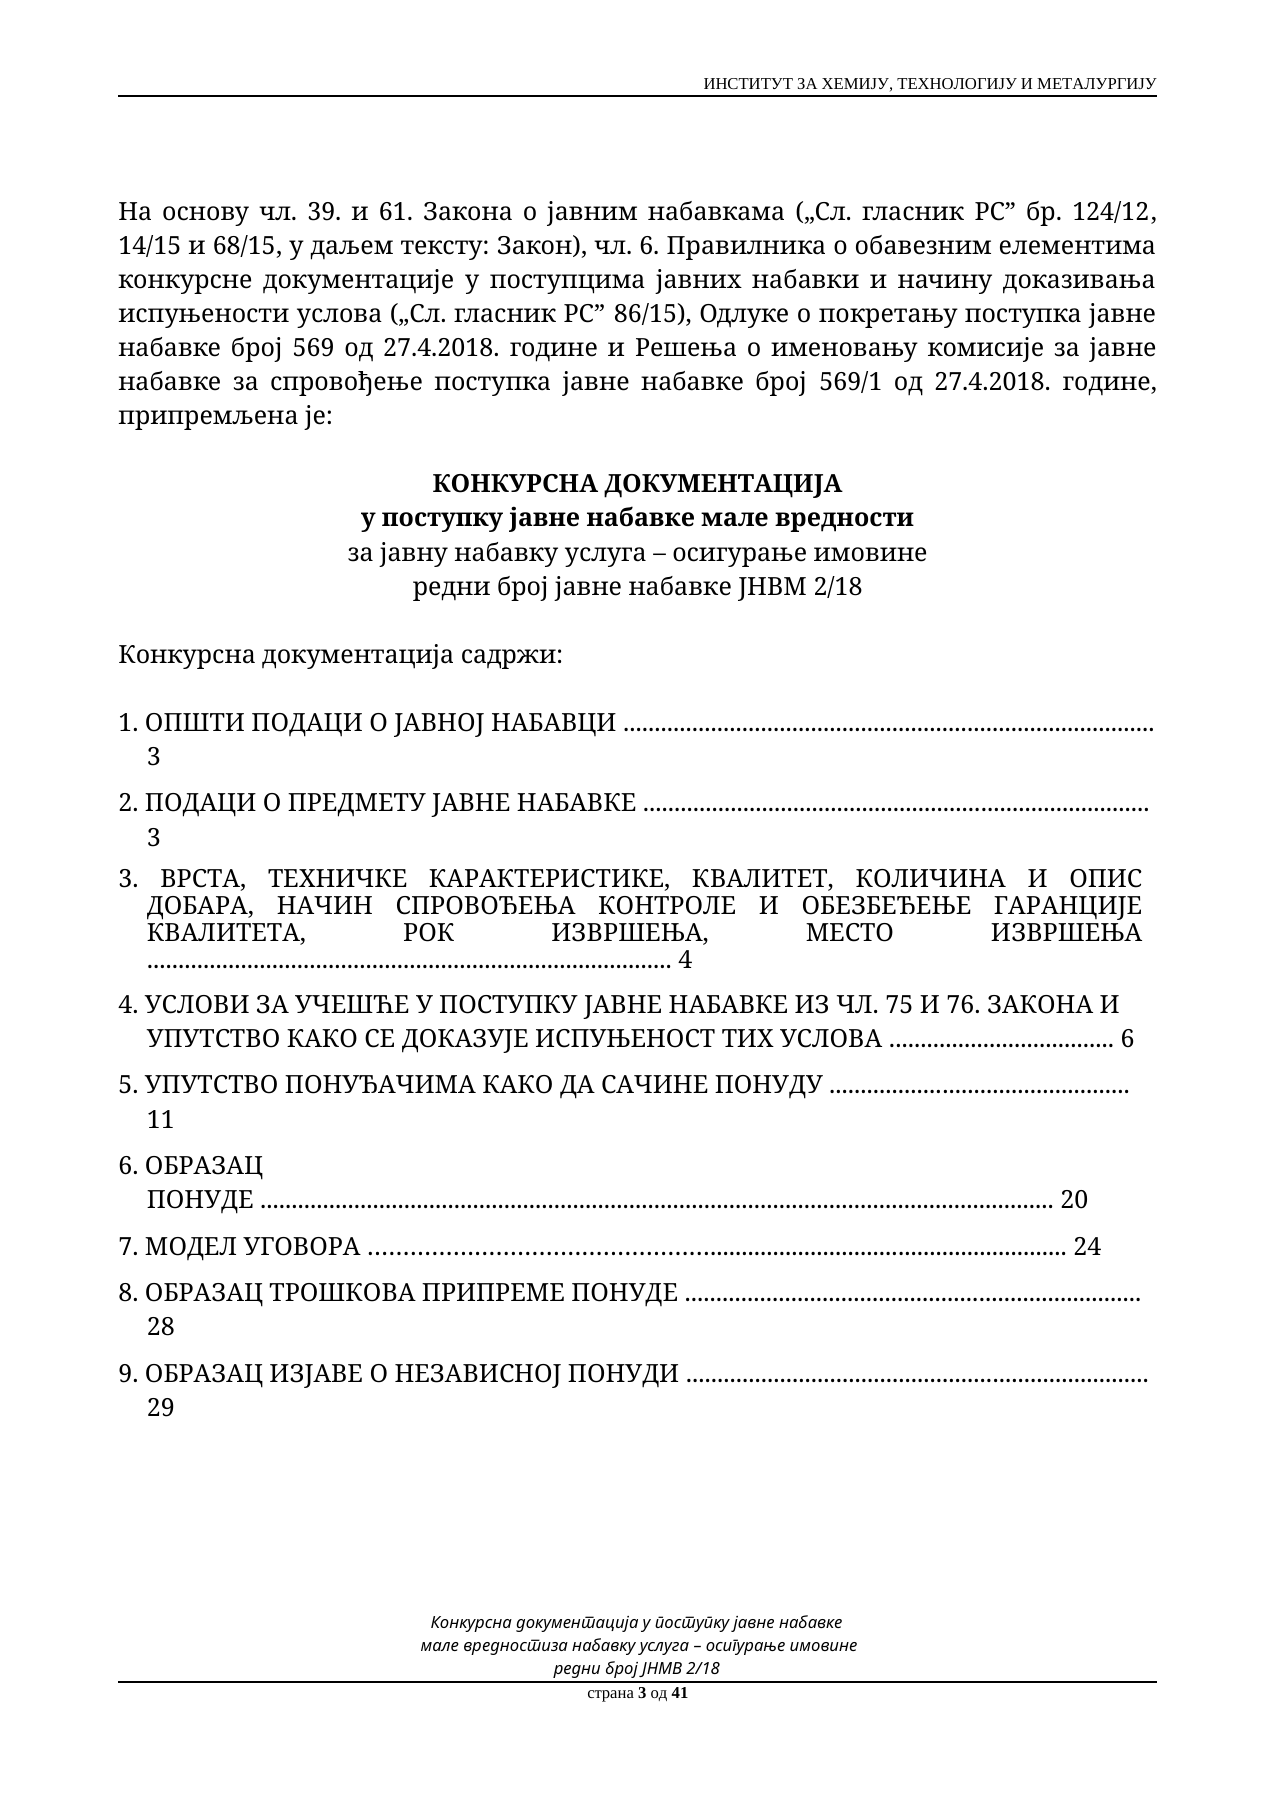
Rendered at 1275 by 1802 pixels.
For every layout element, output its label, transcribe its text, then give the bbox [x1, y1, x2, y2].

text 5. УПУТСТВО ПОНУЂАЧИМА КАКО ДА САЧИНЕ ПОНУДУ ................................................ 11 [118, 1067, 1157, 1135]
text за јавну набавку услуга – осигурање имовине [118, 534, 1157, 568]
text 6. ОБРАЗАЦ ПОНУДЕ ............................................................................................................................... 20 [118, 1148, 1157, 1216]
text 1. ОПШТИ ПОДАЦИ О ЈАВНОЈ НАБАВЦИ ..................................................................................... 3 [118, 704, 1157, 773]
text 9. ОБРАЗАЦ ИЗЈАВЕ О НЕЗАВИСНОЈ ПОНУДИ .......................................................................... 29 [118, 1356, 1157, 1424]
text редни број јавне набавке ЈНВМ 2/18 [118, 568, 1157, 602]
text 3. ВРСТА, ТЕХНИЧКЕ КАРАКТЕРИСТИКЕ, КВАЛИТЕТ, КОЛИЧИНА И ОПИС ДОБАРА, НАЧИН СПРОВОЂЕЊА КОНТРОЛЕ И ОБЕЗБЕЂЕЊЕ ГАРАНЦИЈЕ КВАЛИТЕТА, РОК ИЗВРШЕЊА, МЕСТО ИЗВРШЕЊА .................................................................................... 4 [118, 866, 1142, 974]
text КОНКУРСНА ДОКУМЕНТАЦИЈА [118, 466, 1157, 500]
text 8. ОБРАЗАЦ ТРОШКОВА ПРИПРЕМЕ ПОНУДЕ ......................................................................... 28 [118, 1275, 1157, 1343]
list На основу чл. 39. и 61. Закона о јавним набавкама („Сл. гласник РС” бр. 124/12, 14/15 и 68/15, у даљем тексту: Закон), чл. 6. Правилника о обавезним елементима конкурсне документације у поступцима јавних набавки и начину доказивања испуњености услова („Сл. гласник РС” 86/15), Одлуке о покретању поступка јавне набавке број 569 од 27.4.2018. године и Решења о именовању комисије за јавне набавке за спровођење поступка јавне набавке број 569/1 oд 27.4.2018. године, припремљена је: [118, 193, 1157, 432]
text у поступку јавне набавке мале вредности [118, 500, 1157, 534]
text 7. МОДЕЛ УГОВОРА …………………………………………......................................................... 24 [118, 1228, 1157, 1262]
text Конкурсна документација садржи: [118, 636, 1157, 670]
text 4. УСЛОВИ ЗА УЧЕШЋЕ У ПОСТУПКУ ЈАВНЕ НАБАВКЕ ИЗ ЧЛ. 75 И 76. ЗАКОНА И УПУТСТВО КАКО СЕ ДОКАЗУЈЕ ИСПУЊЕНОСТ ТИХ УСЛОВА .................................... 6 [118, 987, 1157, 1055]
text 2. ПОДАЦИ О ПРЕДМЕТУ ЈАВНЕ НАБАВКЕ ................................................................................. 3 [118, 785, 1157, 853]
